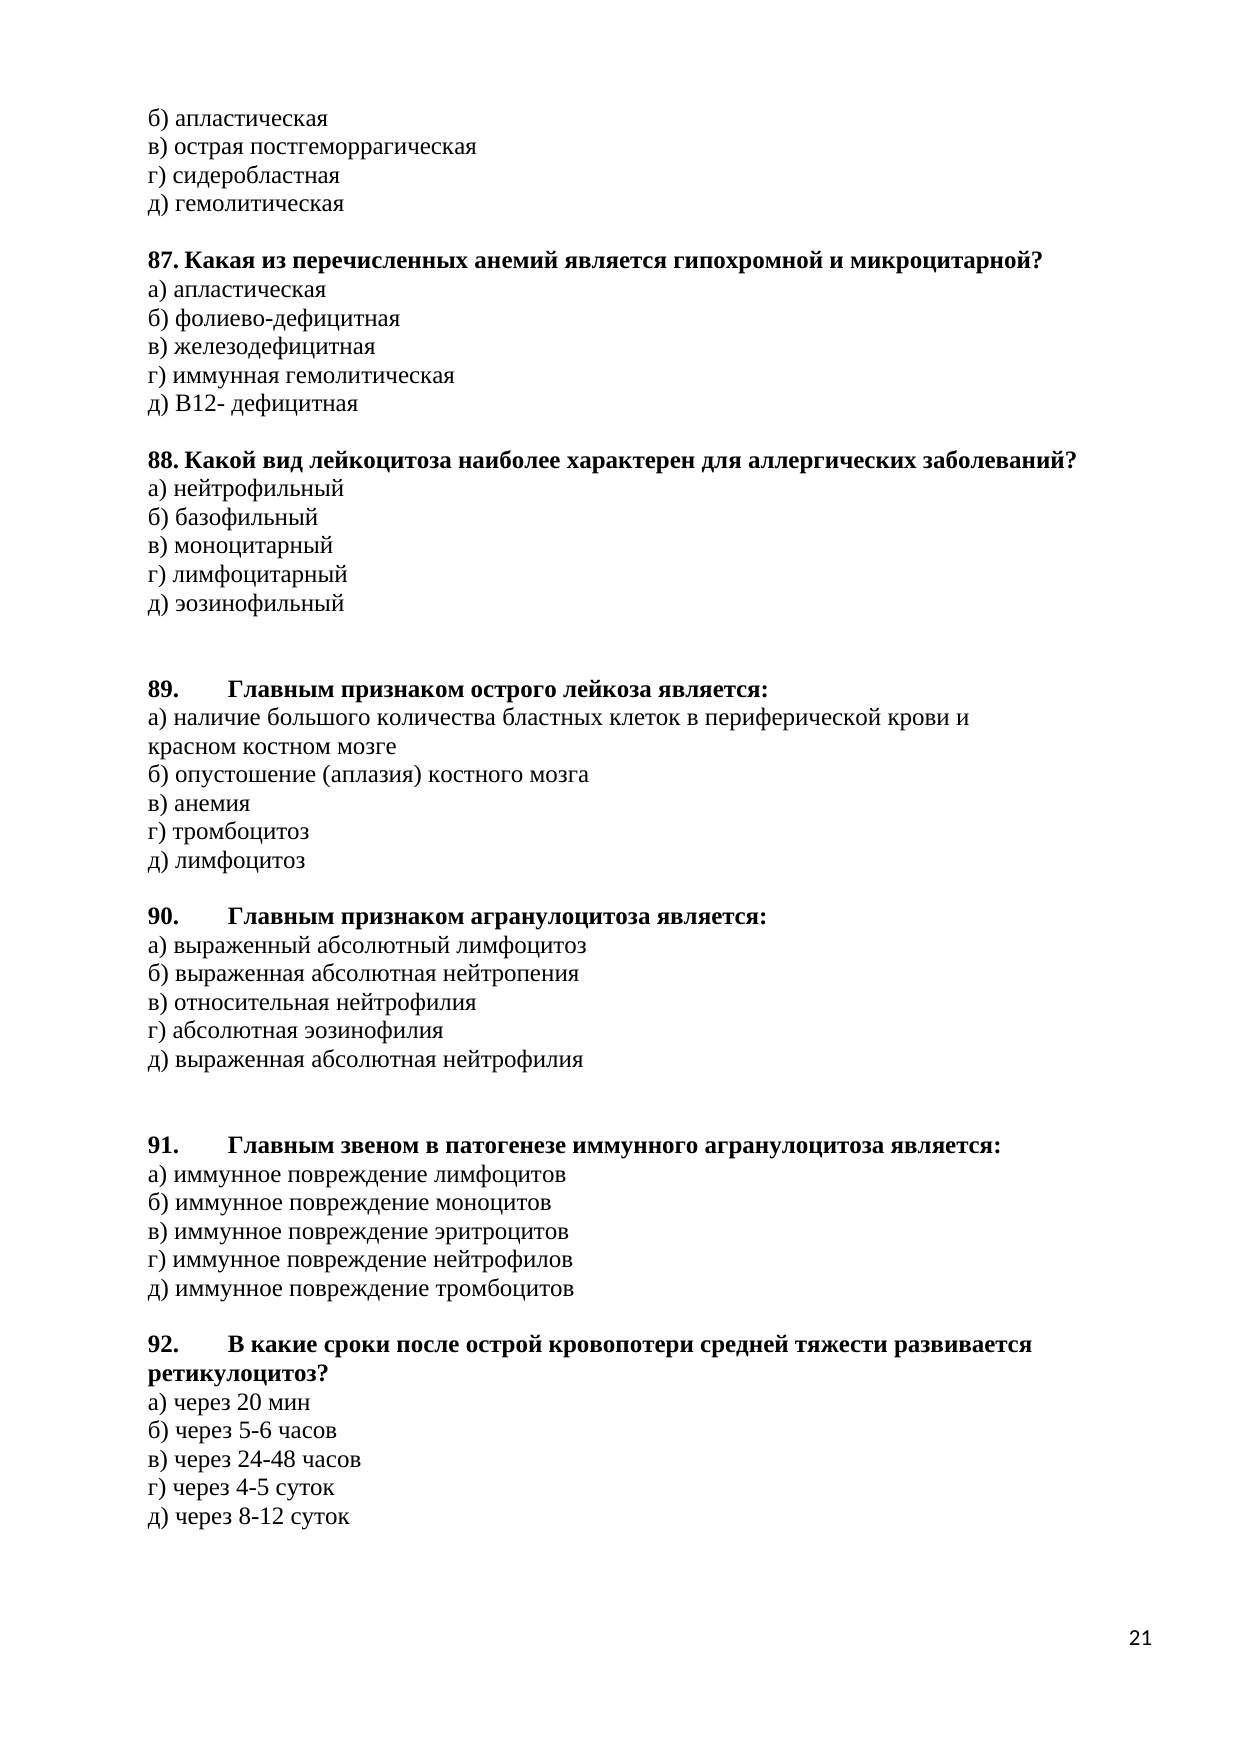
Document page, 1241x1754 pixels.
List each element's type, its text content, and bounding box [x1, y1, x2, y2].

text г) иммунная гемолитическая [148, 360, 1152, 389]
text б) иммунное повреждение моноцитов [148, 1188, 1152, 1216]
text в) анемия [148, 788, 1152, 817]
text в) моноцитарный [148, 531, 1152, 559]
text д) через 8-12 суток [148, 1501, 1152, 1530]
text д) гемолитическая [148, 189, 1152, 218]
text г) иммунное повреждение нейтрофилов [148, 1245, 1152, 1273]
list В какие сроки после острой кровопотери средней тяжести развивается ретикулоцитоз? [148, 1330, 1152, 1387]
text г) через 4-5 суток [148, 1473, 1152, 1501]
text г) абсолютная эозинофилия [148, 1016, 1152, 1045]
text а) наличие большого количества бластных клеток в периферической крови и красном костном мозге [148, 703, 1152, 760]
text а) иммунное повреждение лимфоцитов [148, 1159, 1152, 1188]
text д) выраженная абсолютная нейтрофилия [148, 1045, 1152, 1073]
text г) лимфоцитарный [148, 559, 1152, 588]
text б) базофильный [148, 502, 1152, 531]
text в) через 24-48 часов [148, 1444, 1152, 1473]
list Какой вид лейкоцитоза наиболее характерен для аллергических заболеваний? [148, 445, 1152, 474]
text б) фолиево-дефицитная [148, 303, 1152, 332]
text г) тромбоцитоз [148, 817, 1152, 845]
text в) относительная нейтрофилия [148, 988, 1152, 1016]
text в) железодефицитная [148, 332, 1152, 360]
list Главным признаком агранулоцитоза является: [148, 902, 1152, 931]
text г) сидеробластная [148, 161, 1152, 189]
text д) лимфоцитоз [148, 845, 1152, 874]
text а) нейтрофильный [148, 474, 1152, 502]
text а) через 20 мин [148, 1387, 1152, 1416]
text а) апластическая [148, 275, 1152, 303]
text б) выраженная абсолютная нейтропения [148, 959, 1152, 988]
list Какая из перечисленных анемий является гипохромной и микроцитарной? [148, 246, 1152, 275]
list Главным признаком острого лейкоза является: [148, 674, 1152, 703]
text д) эозинофильный [148, 588, 1152, 645]
text б) через 5-6 часов [148, 1416, 1152, 1444]
text д) В12- дефицитная [148, 389, 1152, 417]
list Главным звеном в патогенезе иммунного агранулоцитоза является: [148, 1131, 1152, 1159]
text д) иммунное повреждение тромбоцитов [148, 1273, 1152, 1302]
text в) острая постгеморрагическая [148, 132, 1152, 161]
text в) иммунное повреждение эритроцитов [148, 1216, 1152, 1245]
text б) опустошение (аплазия) костного мозга [148, 760, 1152, 788]
text б) апластическая [148, 103, 1152, 132]
text а) выраженный абсолютный лимфоцитоз [148, 931, 1152, 959]
